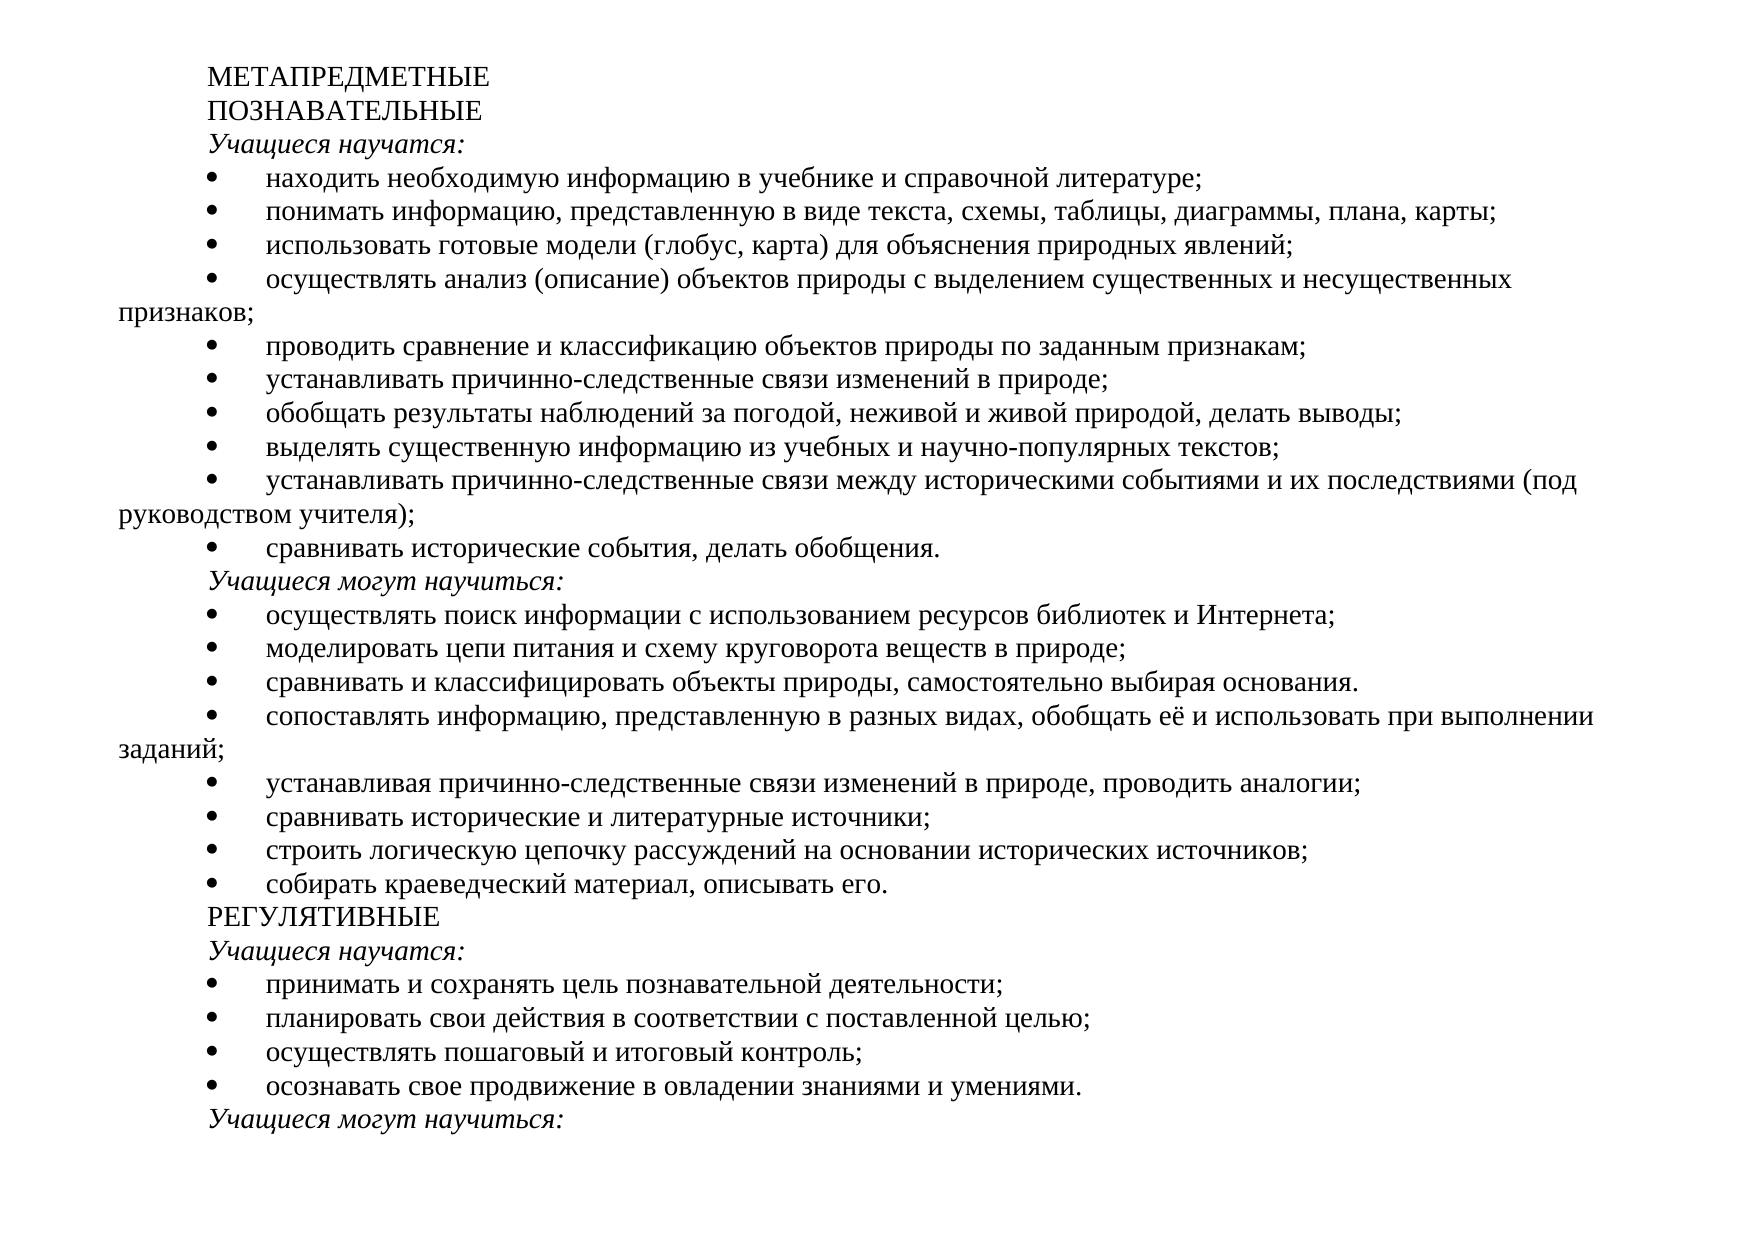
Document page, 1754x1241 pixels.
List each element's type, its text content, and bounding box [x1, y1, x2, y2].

text Учащиеся могут научиться: [118, 563, 1636, 597]
list сравнивать исторические и литературные источники; [118, 799, 1636, 832]
text Учащиеся научатся: [118, 933, 1636, 967]
list устанавливать причинно-следственные связи между историческими событиями и их последствиями (под руководством учителя); [118, 462, 1636, 530]
list использовать готовые модели (глобус, карта) для объяснения природных явлений; [118, 227, 1636, 261]
text ПОЗНАВАТЕЛЬНЫЕ [118, 93, 1636, 126]
text РЕГУЛЯТИВНЫЕ [118, 899, 1636, 933]
text Учащиеся научатся: [118, 126, 1636, 160]
text Учащиеся могут научиться: [118, 1101, 1636, 1135]
list понимать информацию, представленную в виде текста, схемы, таблицы, диаграммы, плана, карты; [118, 193, 1636, 227]
list осознавать свое продвижение в овладении знаниями и умениями. [118, 1068, 1636, 1101]
text МЕТАПРЕДМЕТНЫЕ [118, 59, 1636, 93]
list собирать краеведческий материал, описывать его. [118, 866, 1636, 899]
list устанавливая причинно-следственные связи изменений в природе, проводить аналогии; [118, 765, 1636, 799]
list находить необходимую информацию в учебнике и справочной литературе; [118, 160, 1636, 193]
list устанавливать причинно-следственные связи изменений в природе; [118, 362, 1636, 395]
list проводить сравнение и классификацию объектов природы по заданным признакам; [118, 328, 1636, 362]
list сопоставлять информацию, представленную в разных видах, обобщать её и использовать при выполнении заданий; [118, 698, 1636, 765]
list обобщать результаты наблюдений за погодой, неживой и живой природой, делать выводы; [118, 395, 1636, 429]
list осуществлять анализ (описание) объектов природы с выделением существенных и несущественных признаков; [118, 261, 1636, 328]
list сравнивать исторические события, делать обобщения. [118, 530, 1636, 563]
list выделять существенную информацию из учебных и научно-популярных текстов; [118, 429, 1636, 462]
list осуществлять пошаговый и итоговый контроль; [118, 1034, 1636, 1068]
list принимать и сохранять цель познавательной деятельности; [118, 967, 1636, 1000]
list сравнивать и классифицировать объекты природы, самостоятельно выбирая основания. [118, 664, 1636, 698]
list строить логическую цепочку рассуждений на основании исторических источников; [118, 832, 1636, 866]
list моделировать цепи питания и схему круговорота веществ в природе; [118, 631, 1636, 664]
list осуществлять поиск информации с использованием ресурсов библиотек и Интернета; [118, 597, 1636, 631]
list планировать свои действия в соответствии с поставленной целью; [118, 1000, 1636, 1034]
